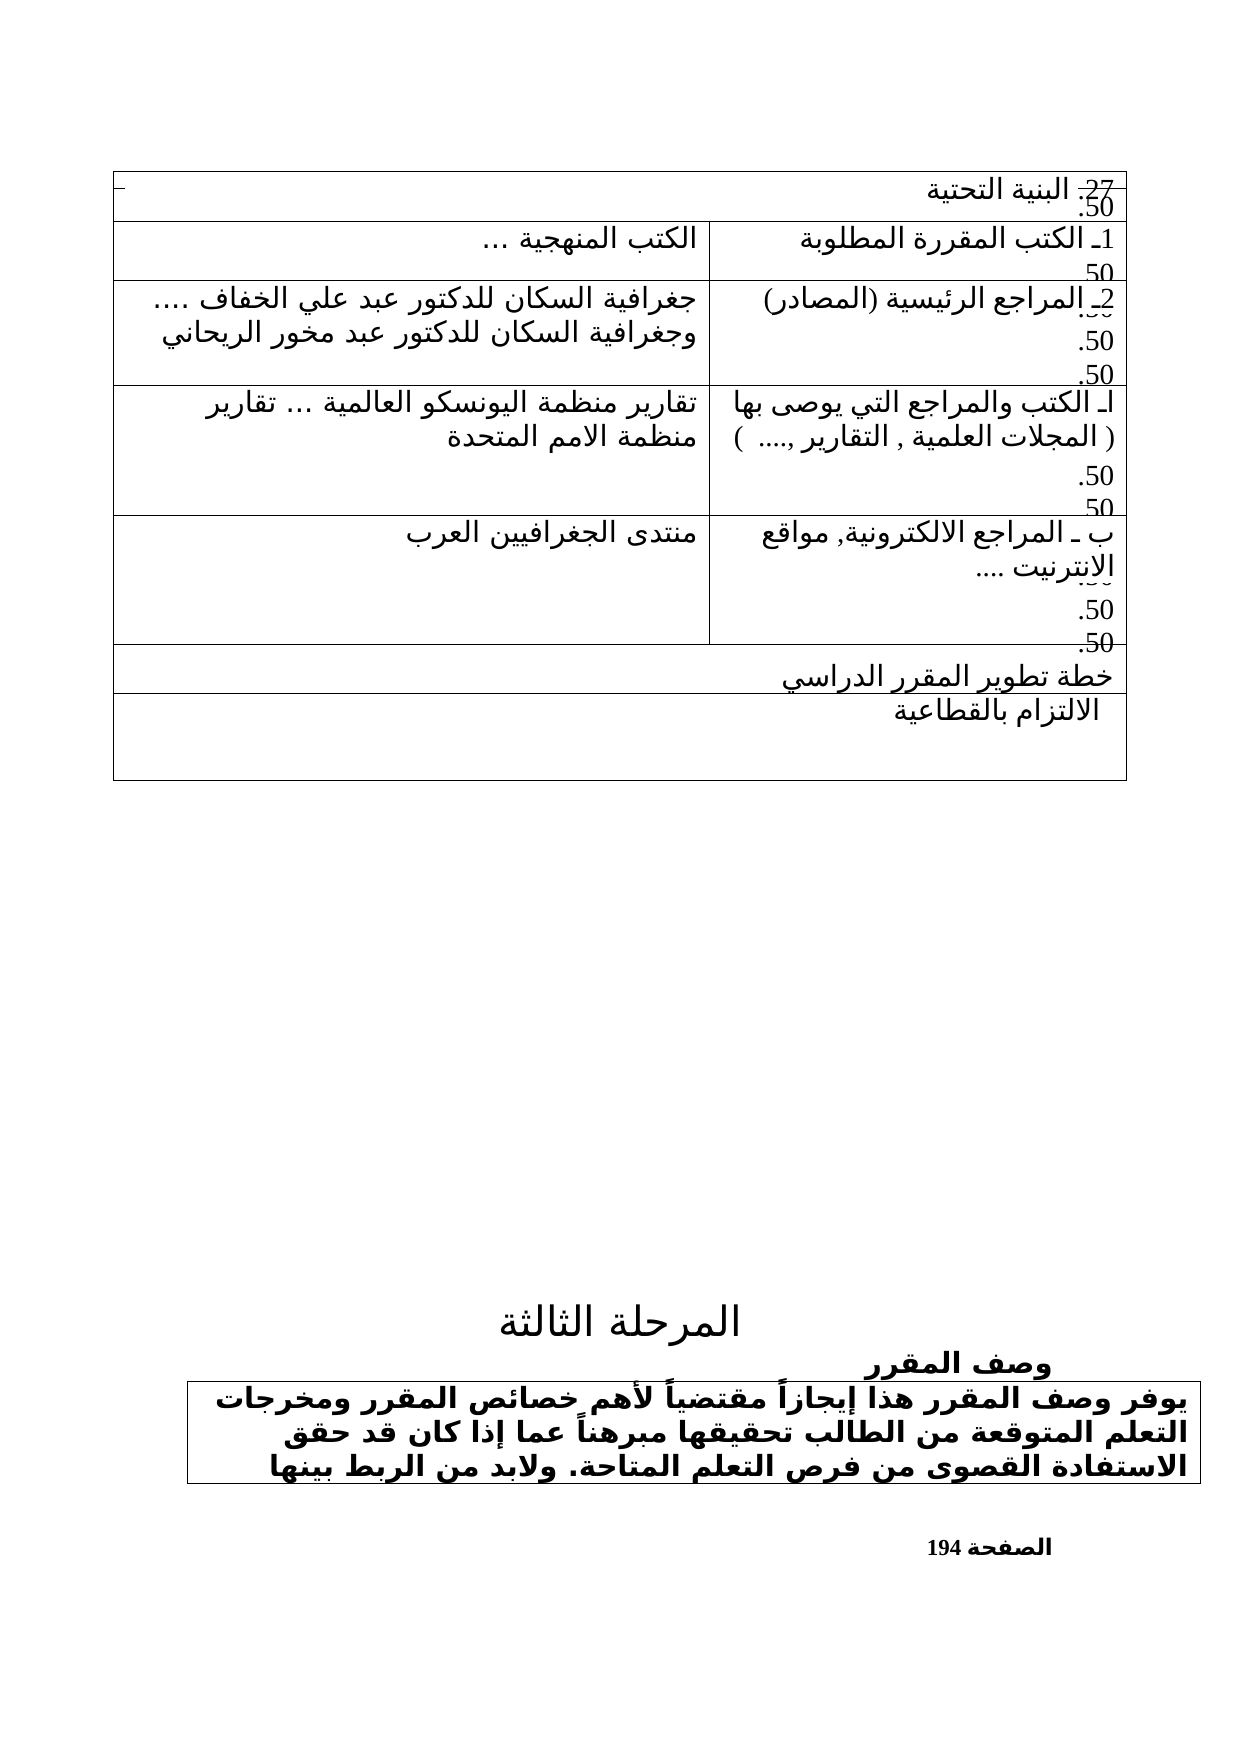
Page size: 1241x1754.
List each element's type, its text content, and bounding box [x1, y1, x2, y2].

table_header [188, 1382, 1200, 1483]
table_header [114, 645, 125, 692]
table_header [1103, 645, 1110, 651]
text المرحلة الثالثة [187, 1298, 1053, 1347]
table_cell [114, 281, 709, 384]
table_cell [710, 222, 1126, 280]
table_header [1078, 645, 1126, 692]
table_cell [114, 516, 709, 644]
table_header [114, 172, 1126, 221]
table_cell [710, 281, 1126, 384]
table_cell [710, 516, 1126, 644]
text وصف المقرر [187, 1347, 1053, 1381]
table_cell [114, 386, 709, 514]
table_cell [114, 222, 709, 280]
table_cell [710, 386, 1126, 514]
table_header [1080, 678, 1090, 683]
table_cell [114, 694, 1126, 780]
